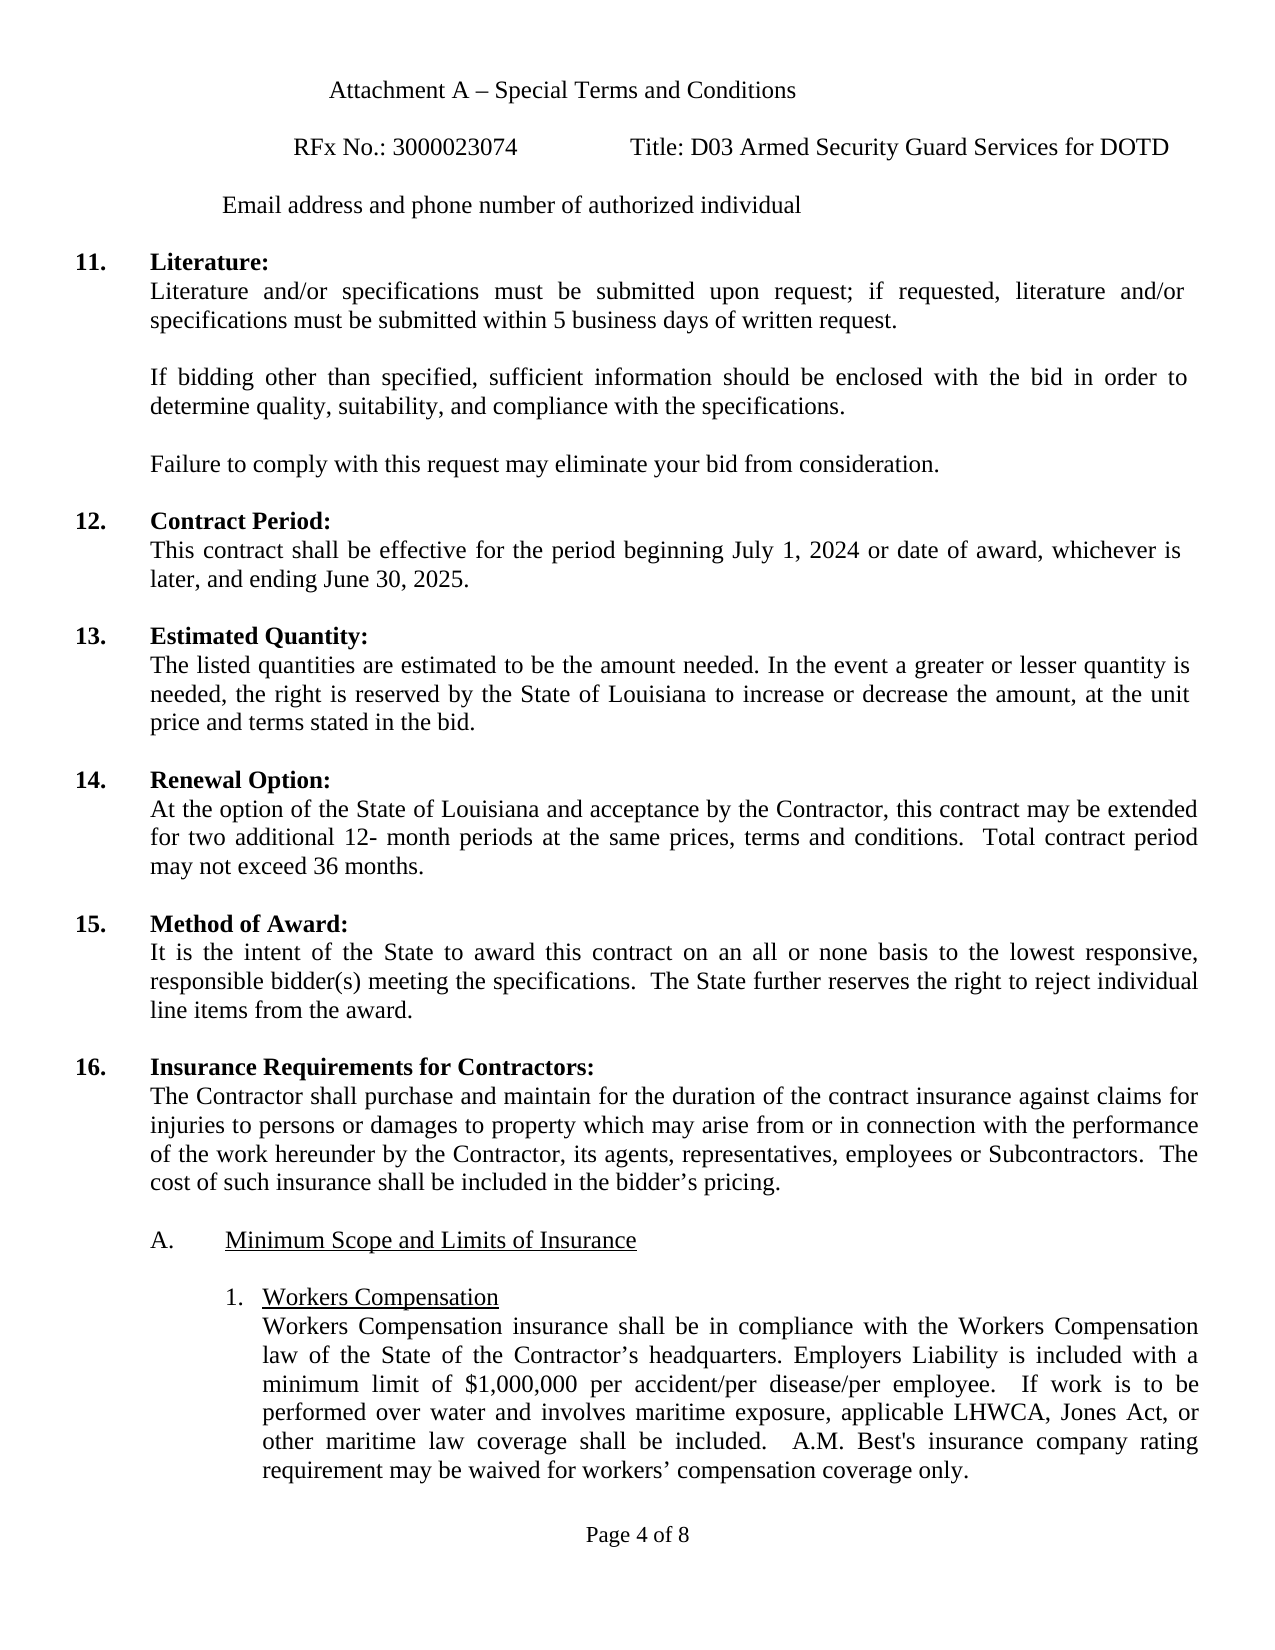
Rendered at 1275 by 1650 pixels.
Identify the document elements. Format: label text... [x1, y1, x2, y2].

list This contract shall be effective for the period beginning July 1, 2024 or date of award, whichever is later, and ending June 30, 2025. [75, 535, 1200, 592]
list At the option of the State of Louisiana and acceptance by the Contractor, this contract may be extended for two additional 12- month periods at the same prices, terms and conditions. Total contract period may not exceed 36 months. [150, 794, 1200, 880]
list Literature: [75, 247, 1200, 276]
text A. Minimum Scope and Limits of Insurance [75, 1225, 1200, 1254]
list 13. Estimated Quantity: [75, 621, 1200, 650]
list Failure to comply with this request may eliminate your bid from consideration. [131, 449, 1200, 477]
list Literature and/or specifications must be submitted upon request; if requested, literature and/or specifications must be submitted within 5 business days of written request. [131, 276, 1200, 334]
list 14. Renewal Option: [75, 765, 1200, 794]
text It is the intent of the State to award this contract on an all or none basis to the lowest responsive, responsible bidder(s) meeting the specifications. The State further reserves the right to reject individual line items from the award. [150, 937, 1200, 1024]
list 12. Contract Period: [75, 506, 1200, 535]
list If bidding other than specified, sufficient information should be enclosed with the bid in order to determine quality, suitability, and compliance with the specifications. [131, 362, 1200, 420]
text The Contractor shall purchase and maintain for the duration of the contract insurance against claims for injuries to persons or damages to property which may arise from or in connection with the performance of the work hereunder by the Contractor, its agents, representatives, employees or Subcontractors. The cost of such insurance shall be included in the bidder’s pricing. [150, 1081, 1200, 1196]
text 16. Insurance Requirements for Contractors: [75, 1052, 1200, 1081]
list The listed quantities are estimated to be the amount needed. In the event a greater or lesser quantity is needed, the right is reserved by the State of Louisiana to increase or decrease the amount, at the unit price and terms stated in the bid. [75, 650, 1200, 736]
list Email address and phone number of authorized individual [131, 190, 1200, 219]
text 15. Method of Award: [75, 909, 1200, 937]
list Workers Compensation [225, 1282, 1200, 1311]
text Workers Compensation insurance shall be in compliance with the Workers Compensation law of the State of the Contractor’s headquarters. Employers Liability is included with a minimum limit of $1,000,000 per accident/per disease/per employee. If work is to be performed over water and involves maritime exposure, applicable LHWCA, Jones Act, or other maritime law coverage shall be included. A.M. Best's insurance company rating requirement may be waived for workers’ compensation coverage only. [262, 1311, 1200, 1484]
